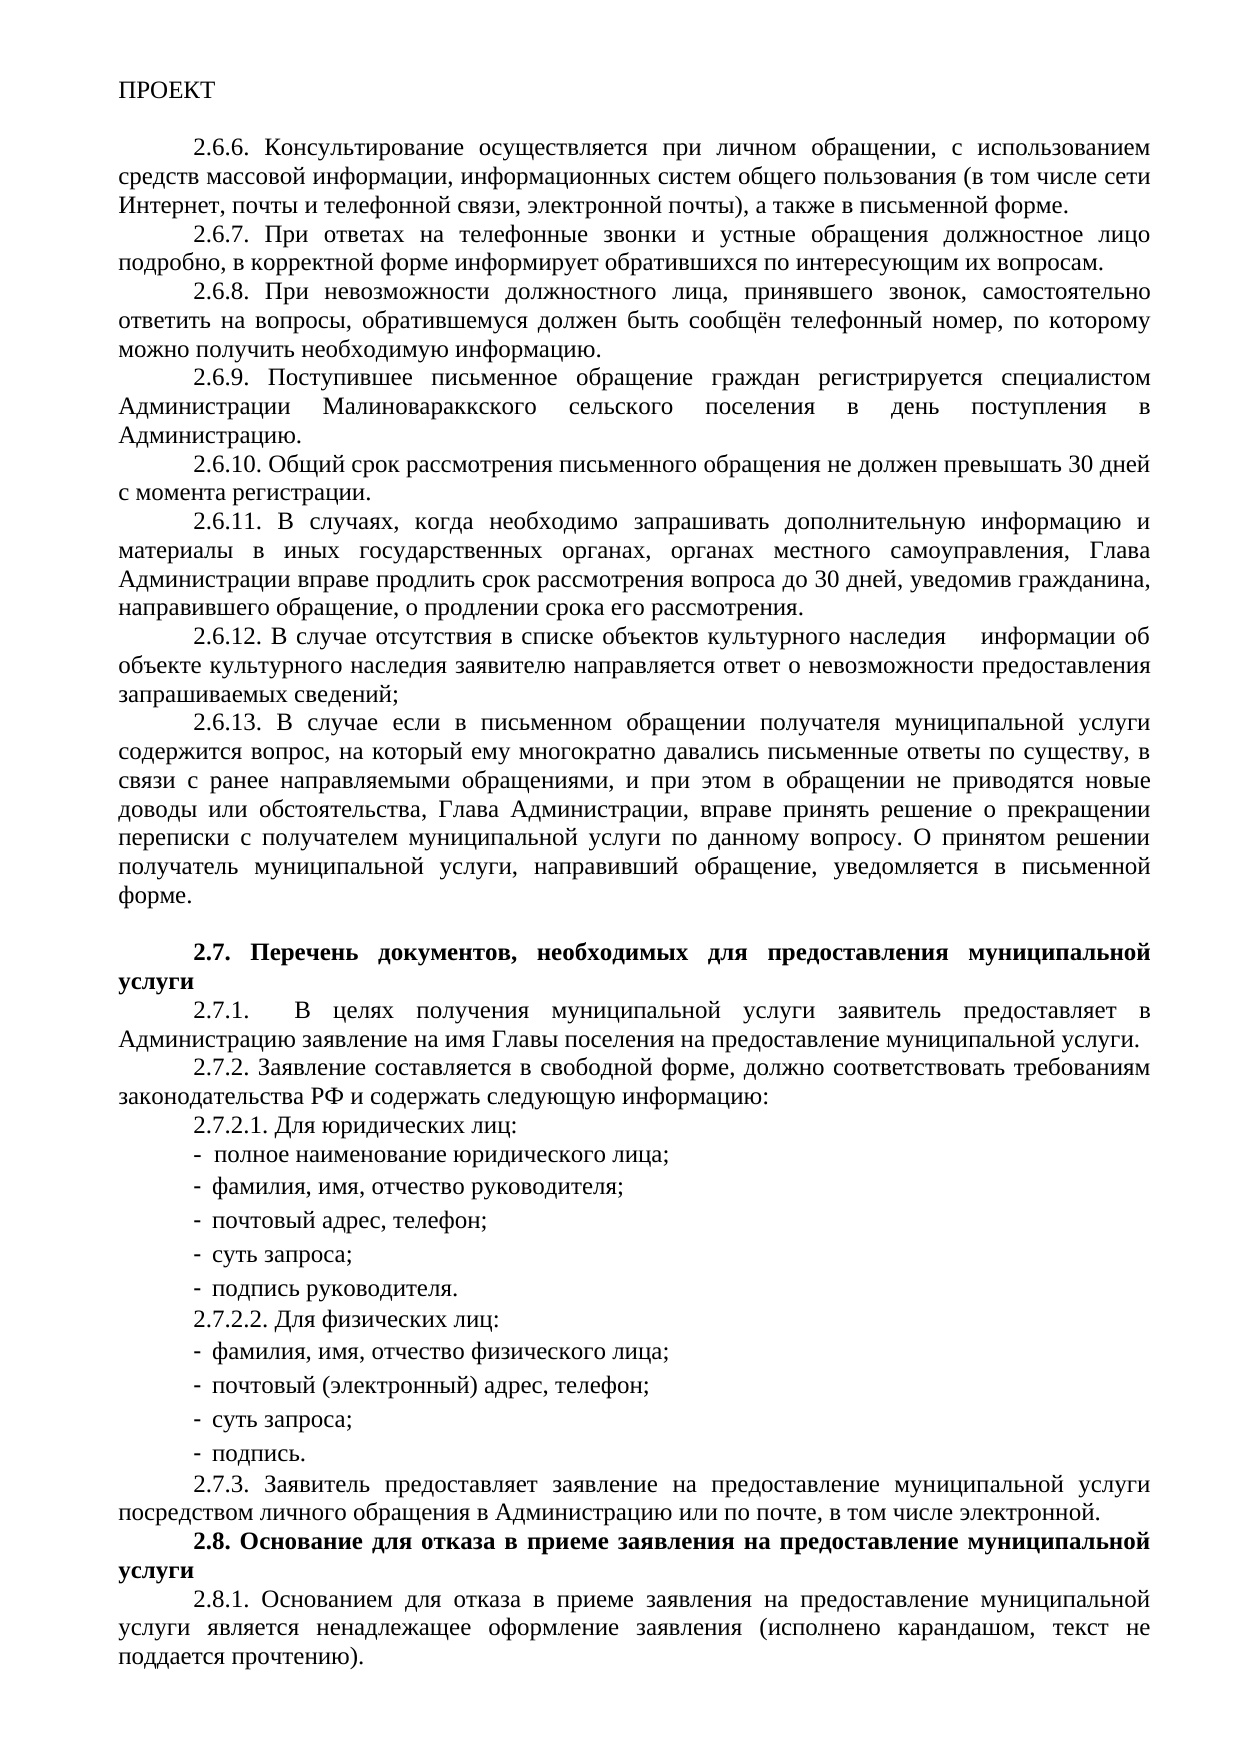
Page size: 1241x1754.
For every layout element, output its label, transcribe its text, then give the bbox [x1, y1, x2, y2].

text 2.7.1. В целях получения муниципальной услуги заявитель предоставляет в Администрацию заявление на имя Главы поселения на предоставление муниципальной услуги. [118, 995, 1152, 1052]
list суть запроса; [118, 1401, 1152, 1435]
list почтовый (электронный) адрес, телефон; [118, 1367, 1152, 1401]
list фамилия, имя, отчество физического лица; [118, 1332, 1152, 1367]
list суть запроса; [118, 1236, 1152, 1270]
text 2.6.12. В случае отсутствия в списке объектов культурного наследия информации об объекте культурного наследия заявителю направляется ответ о невозможности предоставления запрашиваемых сведений; [118, 621, 1152, 707]
list почтовый адрес, телефон; [118, 1202, 1152, 1236]
list фамилия, имя, отчество руководителя; [118, 1167, 1152, 1202]
text 2.6.11. В случаях, когда необходимо запрашивать дополнительную информацию и материалы в иных государственных органах, органах местного самоуправления, Глава Администрации вправе продлить срок рассмотрения вопроса до 30 дней, уведомив гражданина, направившего обращение, о продлении срока его рассмотрения. [118, 506, 1152, 621]
text 2.6.9. Поступившее письменное обращение граждан регистрируется специалистом Администрации Малиновараккского сельского поселения в день поступления в Администрацию. [118, 362, 1152, 449]
text 2.8.1. Основанием для отказа в приеме заявления на предоставление муниципальной услуги является ненадлежащее оформление заявления (исполнено карандашом, текст не поддается прочтению). [118, 1584, 1152, 1670]
text - полное наименование юридического лица; [118, 1139, 1152, 1167]
text 2.7.3. Заявитель предоставляет заявление на предоставление муниципальной услуги посредством личного обращения в Администрацию или по почте, в том числе электронной. [118, 1469, 1152, 1526]
text 2.7. Перечень документов, необходимых для предоставления муниципальной услуги [118, 937, 1152, 995]
text 2.7.2. Заявление составляется в свободной форме, должно соответствовать требованиям законодательства РФ и содержать следующую информацию: [118, 1052, 1152, 1110]
text 2.6.7. При ответах на телефонные звонки и устные обращения должностное лицо подробно, в корректной форме информирует обратившихся по интересующим их вопросам. [118, 219, 1152, 276]
text 2.6.10. Общий срок рассмотрения письменного обращения не должен превышать 30 дней с момента регистрации. [118, 449, 1152, 506]
list подпись руководителя. [118, 1270, 1152, 1304]
text 2.8. Основание для отказа в приеме заявления на предоставление муниципальной услуги [118, 1526, 1152, 1584]
text 2.6.13. В случае если в письменном обращении получателя муниципальной услуги содержится вопрос, на который ему многократно давались письменные ответы по существу, в связи с ранее направляемыми обращениями, и при этом в обращении не приводятся новые доводы или обстоятельства, Глава Администрации, вправе принять решение о прекращении переписки с получателем муниципальной услуги по данному вопросу. О принятом решении получатель муниципальной услуги, направивший обращение, уведомляется в письменной форме. [118, 707, 1152, 909]
list подпись. [118, 1435, 1152, 1469]
text 2.7.2.1. Для юридических лиц: [118, 1110, 1152, 1139]
text 2.6.8. При невозможности должностного лица, принявшего звонок, самостоятельно ответить на вопросы, обратившемуся должен быть сообщён телефонный номер, по которому можно получить необходимую информацию. [118, 276, 1152, 362]
text 2.6.6. Консультирование осуществляется при личном обращении, с использованием средств массовой информации, информационных систем общего пользования (в том числе сети Интернет, почты и телефонной связи, электронной почты), а также в письменной форме. [118, 132, 1152, 219]
text 2.7.2.2. Для физических лиц: [118, 1304, 1152, 1332]
